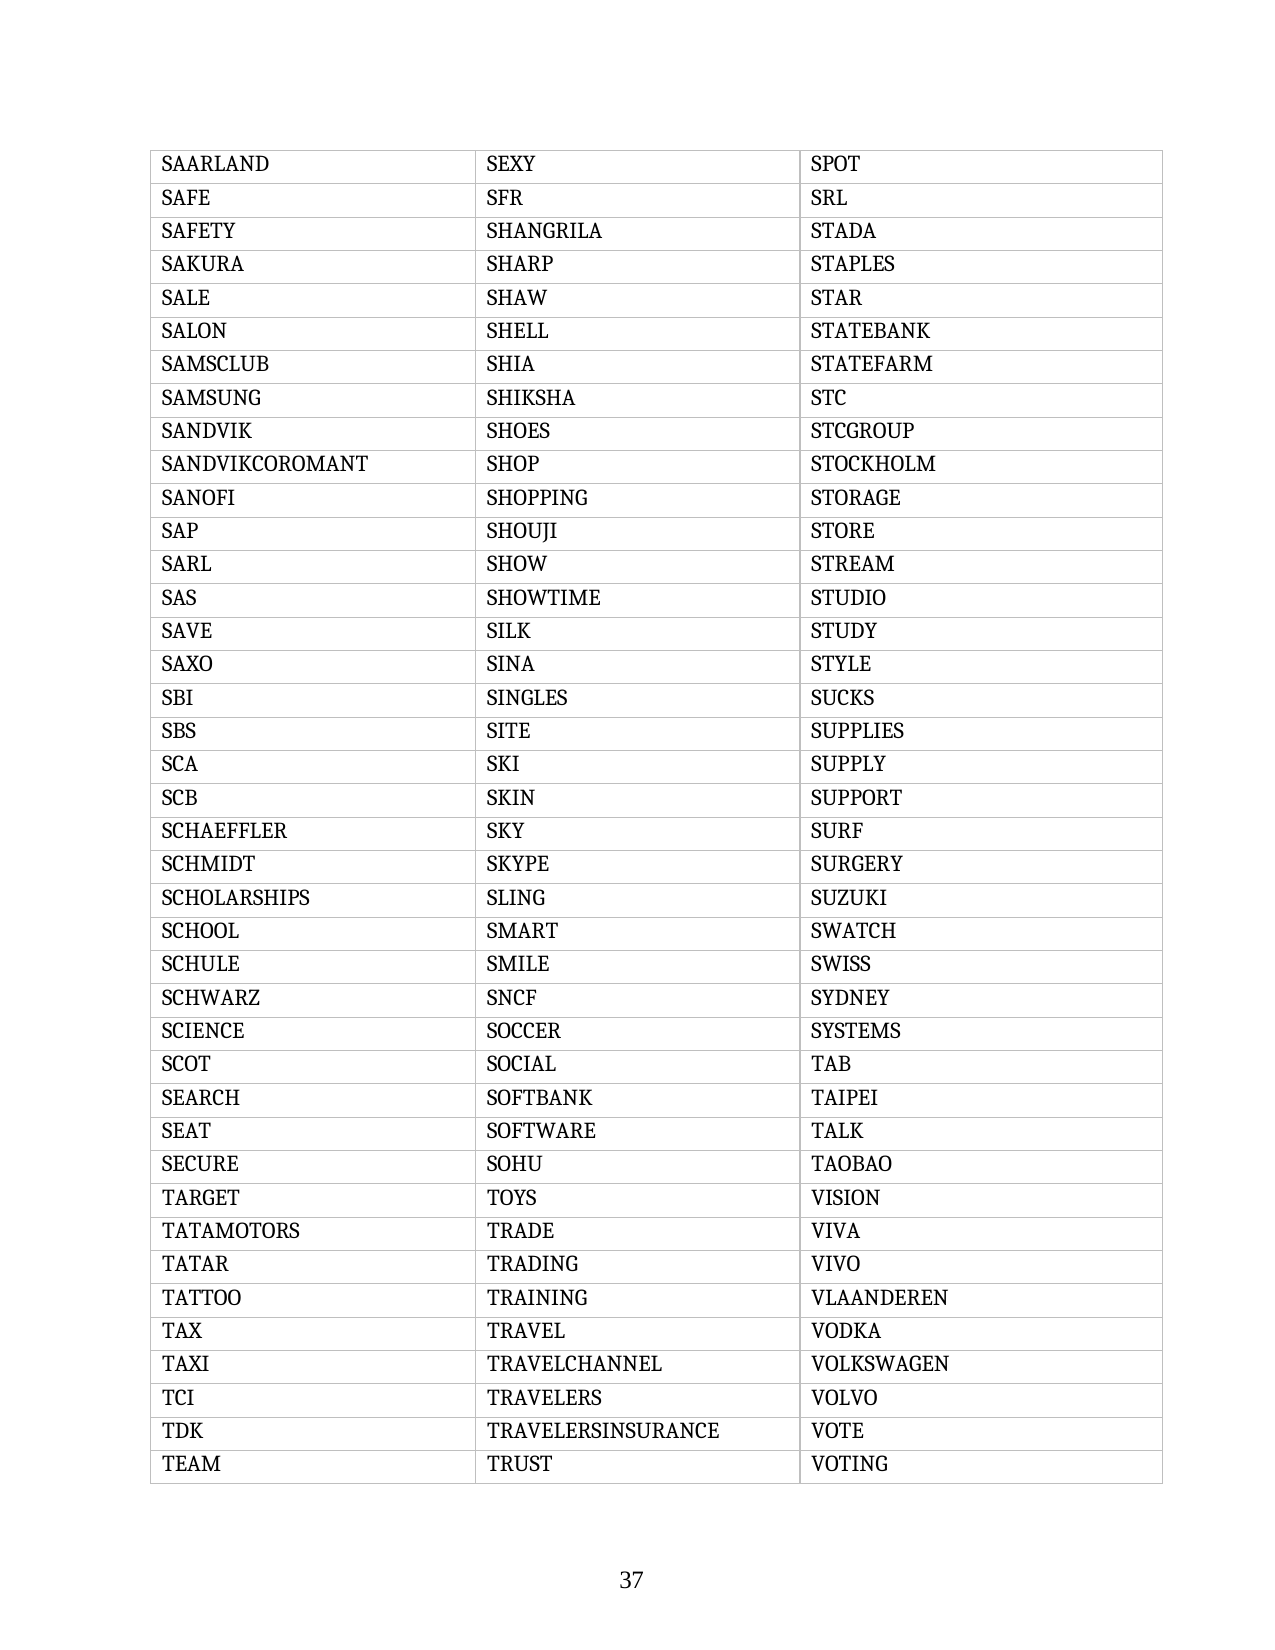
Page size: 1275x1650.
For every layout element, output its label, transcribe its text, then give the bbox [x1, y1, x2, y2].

table_cell saxo [151, 651, 475, 683]
table_cell sncf [476, 984, 799, 1017]
table_cell tci [151, 1384, 475, 1417]
table_cell swiss [801, 951, 1162, 983]
table_cell stc [801, 384, 1162, 417]
table_cell shiksha [476, 384, 799, 417]
table_cell sanofi [151, 484, 475, 517]
table_cell trade [476, 1218, 799, 1250]
table_cell support [801, 784, 1162, 817]
table_cell shoes [476, 418, 799, 450]
table_cell srl [801, 184, 1162, 217]
table_cell surf [801, 818, 1162, 850]
table_cell softbank [476, 1084, 799, 1117]
table_cell shangrila [476, 218, 799, 250]
table_cell store [801, 518, 1162, 550]
table_cell schwarz [151, 984, 475, 1017]
table_cell viva [801, 1218, 1162, 1250]
table_cell sky [476, 818, 799, 850]
table_cell team [151, 1451, 475, 1483]
table_cell tatar [151, 1251, 475, 1283]
table_cell supplies [801, 718, 1162, 750]
table_cell scot [151, 1051, 475, 1083]
table_cell supply [801, 751, 1162, 783]
table_cell studio [801, 584, 1162, 617]
table_cell schmidt [151, 851, 475, 883]
table_cell science [151, 1018, 475, 1050]
table_cell tdk [151, 1418, 475, 1450]
table_cell statebank [801, 318, 1162, 350]
table_cell swatch [801, 918, 1162, 950]
table_cell smile [476, 951, 799, 983]
table_cell samsung [151, 384, 475, 417]
table_cell sohu [476, 1151, 799, 1183]
table_cell schule [151, 951, 475, 983]
table_cell star [801, 284, 1162, 317]
table_cell safety [151, 218, 475, 250]
table_cell smart [476, 918, 799, 950]
table_cell trading [476, 1251, 799, 1283]
table_cell tax [151, 1318, 475, 1350]
table_cell tab [801, 1051, 1162, 1083]
table_cell software [476, 1118, 799, 1150]
table_cell silk [476, 618, 799, 650]
table_cell training [476, 1284, 799, 1317]
table_cell stockholm [801, 451, 1162, 483]
table_cell shell [476, 318, 799, 350]
table_cell stream [801, 551, 1162, 583]
table_cell travelersinsurance [476, 1418, 799, 1450]
table_cell stcgroup [801, 418, 1162, 450]
table_cell vision [801, 1184, 1162, 1217]
table_cell sbi [151, 684, 475, 717]
table_cell skin [476, 784, 799, 817]
table_cell volvo [801, 1384, 1162, 1417]
table_cell sakura [151, 251, 475, 283]
table_cell secure [151, 1151, 475, 1183]
table_cell shaw [476, 284, 799, 317]
table_cell shia [476, 351, 799, 383]
table_cell vodka [801, 1318, 1162, 1350]
table_cell sharp [476, 251, 799, 283]
table_cell tatamotors [151, 1218, 475, 1250]
table_cell skype [476, 851, 799, 883]
table_cell volkswagen [801, 1351, 1162, 1383]
table_cell suzuki [801, 884, 1162, 917]
table_cell surgery [801, 851, 1162, 883]
table_cell vivo [801, 1251, 1162, 1283]
table_cell school [151, 918, 475, 950]
table_cell soccer [476, 1018, 799, 1050]
table_cell spot [801, 151, 1162, 183]
table_cell tattoo [151, 1284, 475, 1317]
table_cell shouji [476, 518, 799, 550]
table_cell voting [801, 1451, 1162, 1483]
table_cell singles [476, 684, 799, 717]
table_cell stada [801, 218, 1162, 250]
table_cell storage [801, 484, 1162, 517]
table_cell save [151, 618, 475, 650]
table_cell seat [151, 1118, 475, 1150]
table_cell sandvik [151, 418, 475, 450]
table_cell trust [476, 1451, 799, 1483]
table_cell vote [801, 1418, 1162, 1450]
table_cell sca [151, 751, 475, 783]
table_cell style [801, 651, 1162, 683]
table_cell scb [151, 784, 475, 817]
table_cell sina [476, 651, 799, 683]
table_cell travelers [476, 1384, 799, 1417]
table_cell samsclub [151, 351, 475, 383]
table_cell site [476, 718, 799, 750]
table_cell vlaanderen [801, 1284, 1162, 1317]
table_cell sucks [801, 684, 1162, 717]
table_cell sfr [476, 184, 799, 217]
table_cell travelchannel [476, 1351, 799, 1383]
table_cell taipei [801, 1084, 1162, 1117]
table_cell showtime [476, 584, 799, 617]
table_cell shopping [476, 484, 799, 517]
table_cell sydney [801, 984, 1162, 1017]
table_cell schaeffler [151, 818, 475, 850]
table_cell staples [801, 251, 1162, 283]
table_cell saarland [151, 151, 475, 183]
table_cell sbs [151, 718, 475, 750]
table_cell systems [801, 1018, 1162, 1050]
table_cell show [476, 551, 799, 583]
table_cell scholarships [151, 884, 475, 917]
table_cell sling [476, 884, 799, 917]
table_cell talk [801, 1118, 1162, 1150]
table_cell ski [476, 751, 799, 783]
table_cell sas [151, 584, 475, 617]
table_cell search [151, 1084, 475, 1117]
table_cell target [151, 1184, 475, 1217]
table_cell social [476, 1051, 799, 1083]
table_cell sandvikcoromant [151, 451, 475, 483]
table_cell sexy [476, 151, 799, 183]
table_cell sarl [151, 551, 475, 583]
table_cell toys [476, 1184, 799, 1217]
table_cell shop [476, 451, 799, 483]
table_cell taobao [801, 1151, 1162, 1183]
table_cell travel [476, 1318, 799, 1350]
table_cell salon [151, 318, 475, 350]
table_cell sale [151, 284, 475, 317]
table_cell safe [151, 184, 475, 217]
table_cell statefarm [801, 351, 1162, 383]
table_cell sap [151, 518, 475, 550]
table_cell study [801, 618, 1162, 650]
table_cell taxi [151, 1351, 475, 1383]
